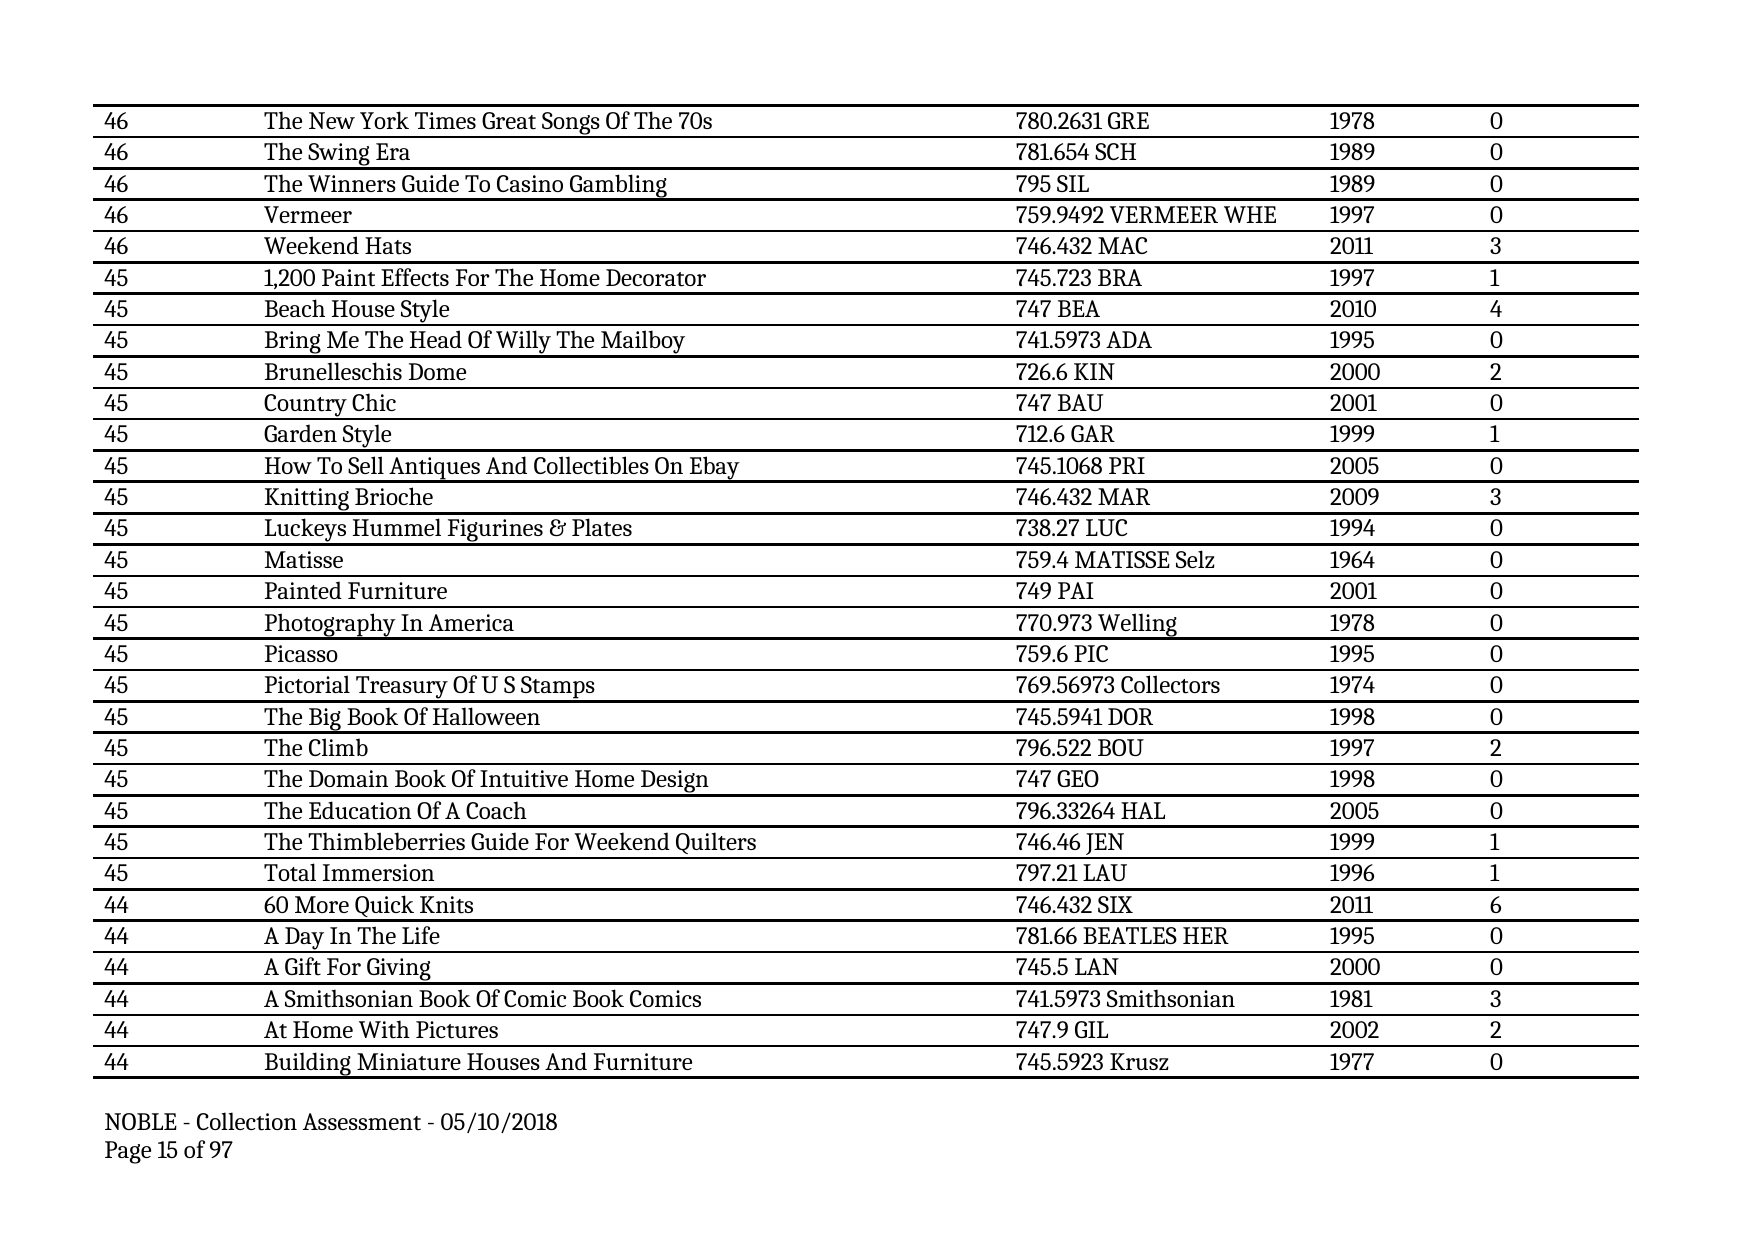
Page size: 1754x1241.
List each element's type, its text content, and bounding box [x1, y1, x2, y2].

table_cell 6 [1479, 891, 1638, 919]
table_cell 45 [93, 828, 253, 857]
table_cell Pictorial Treasury Of U S Stamps [253, 671, 999, 700]
table_cell 796.522 BOU [999, 734, 1319, 763]
table_cell 749 PAI [999, 577, 1319, 606]
table_cell 726.6 KIN [999, 358, 1319, 386]
table_cell 1989 [1319, 170, 1478, 198]
table_cell 45 [93, 452, 253, 480]
table_cell 795 SIL [999, 170, 1319, 198]
table_cell 1996 [1319, 859, 1478, 888]
table_cell 0 [1479, 326, 1638, 355]
table_cell 0 [1479, 922, 1638, 951]
table_cell 44 [93, 1016, 253, 1045]
table_cell 4 [1479, 295, 1638, 324]
table_cell 0 [1479, 546, 1638, 574]
table_cell 745.723 BRA [999, 264, 1319, 292]
table_cell 45 [93, 264, 253, 292]
table_cell 2 [1479, 1016, 1638, 1045]
table_cell 759.4 MATISSE Selz [999, 546, 1319, 574]
table_cell 1977 [1319, 1047, 1478, 1076]
table_cell 2000 [1319, 953, 1478, 982]
table_cell 747 GEO [999, 765, 1319, 794]
table_cell The Climb [253, 734, 999, 763]
table_cell 1995 [1319, 640, 1478, 668]
table_cell 1978 [1319, 608, 1478, 637]
table_cell 0 [1479, 452, 1638, 480]
table_cell 45 [93, 797, 253, 825]
table_cell 797.21 LAU [999, 859, 1319, 888]
table_cell Painted Furniture [253, 577, 999, 606]
table_cell 0 [1479, 765, 1638, 794]
table_cell 46 [93, 107, 253, 136]
table_cell Building Miniature Houses And Furniture [253, 1047, 999, 1076]
table_cell How To Sell Antiques And Collectibles On Ebay [253, 452, 999, 480]
table_cell Garden Style [253, 420, 999, 449]
table_cell 45 [93, 765, 253, 794]
table_cell 44 [93, 1047, 253, 1076]
table_cell 1989 [1319, 138, 1478, 167]
table_cell 746.432 MAR [999, 483, 1319, 512]
table_cell 1 [1479, 264, 1638, 292]
table_cell 45 [93, 546, 253, 574]
table_cell 759.9492 VERMEER WHE [999, 201, 1319, 229]
table_cell 0 [1479, 1047, 1638, 1076]
table_cell 45 [93, 389, 253, 418]
table_cell 1995 [1319, 326, 1478, 355]
table_cell 0 [1479, 577, 1638, 606]
table_cell 45 [93, 703, 253, 731]
table_cell 45 [93, 420, 253, 449]
table_cell Weekend Hats [253, 232, 999, 261]
table_cell 747.9 GIL [999, 1016, 1319, 1045]
table_cell 1997 [1319, 264, 1478, 292]
table_cell 746.46 JEN [999, 828, 1319, 857]
table_cell 46 [93, 170, 253, 198]
table_cell The Big Book Of Halloween [253, 703, 999, 731]
table_cell 2011 [1319, 232, 1478, 261]
table_cell 781.654 SCH [999, 138, 1319, 167]
table_cell 46 [93, 201, 253, 229]
table_cell 44 [93, 953, 253, 982]
table_cell 712.6 GAR [999, 420, 1319, 449]
table_cell The Education Of A Coach [253, 797, 999, 825]
table_cell 1994 [1319, 515, 1478, 543]
table_cell 1 [1479, 420, 1638, 449]
table_cell 1964 [1319, 546, 1478, 574]
table_cell 0 [1479, 138, 1638, 167]
table_cell A Day In The Life [253, 922, 999, 951]
table_cell 45 [93, 295, 253, 324]
table_cell 0 [1479, 671, 1638, 700]
table_cell 46 [93, 138, 253, 167]
table_cell 1997 [1319, 734, 1478, 763]
table_cell The Thimbleberries Guide For Weekend Quilters [253, 828, 999, 857]
table_cell 1998 [1319, 765, 1478, 794]
table_cell 0 [1479, 107, 1638, 136]
table_cell 3 [1479, 232, 1638, 261]
table_cell 2 [1479, 734, 1638, 763]
table_cell 2005 [1319, 452, 1478, 480]
table_cell 796.33264 HAL [999, 797, 1319, 825]
table_cell 45 [93, 734, 253, 763]
table_cell 45 [93, 640, 253, 668]
table_cell 45 [93, 483, 253, 512]
table_cell 747 BAU [999, 389, 1319, 418]
table_cell 1974 [1319, 671, 1478, 700]
table_cell 46 [93, 232, 253, 261]
table_cell 45 [93, 859, 253, 888]
table_cell 0 [1479, 515, 1638, 543]
table_cell 60 More Quick Knits [253, 891, 999, 919]
table_cell 745.5923 Krusz [999, 1047, 1319, 1076]
table_cell 3 [1479, 483, 1638, 512]
table_cell 0 [1479, 797, 1638, 825]
table_cell 2010 [1319, 295, 1478, 324]
table_cell 2001 [1319, 389, 1478, 418]
table_cell The New York Times Great Songs Of The 70s [253, 107, 999, 136]
table_cell 2 [1479, 358, 1638, 386]
table_cell 2000 [1319, 358, 1478, 386]
table_cell 1978 [1319, 107, 1478, 136]
table_cell 2009 [1319, 483, 1478, 512]
table_cell 0 [1479, 170, 1638, 198]
table_cell 0 [1479, 389, 1638, 418]
table_cell 738.27 LUC [999, 515, 1319, 543]
table_cell Beach House Style [253, 295, 999, 324]
table_cell 45 [93, 671, 253, 700]
table_cell 780.2631 GRE [999, 107, 1319, 136]
table_cell 1997 [1319, 201, 1478, 229]
table_cell 45 [93, 577, 253, 606]
table_cell 2005 [1319, 797, 1478, 825]
table_cell 45 [93, 515, 253, 543]
table_cell 769.56973 Collectors [999, 671, 1319, 700]
table_cell The Domain Book Of Intuitive Home Design [253, 765, 999, 794]
table_cell 770.973 Welling [999, 608, 1319, 637]
table_cell 781.66 BEATLES HER [999, 922, 1319, 951]
table_cell Luckeys Hummel Figurines & Plates [253, 515, 999, 543]
table_cell 1998 [1319, 703, 1478, 731]
table_cell 741.5973 ADA [999, 326, 1319, 355]
table_cell 1 [1479, 859, 1638, 888]
table_cell Matisse [253, 546, 999, 574]
table_cell Photography In America [253, 608, 999, 637]
table_cell 2011 [1319, 891, 1478, 919]
table_cell 1995 [1319, 922, 1478, 951]
table_cell 747 BEA [999, 295, 1319, 324]
table_cell Total Immersion [253, 859, 999, 888]
table_cell 44 [93, 891, 253, 919]
table_cell Vermeer [253, 201, 999, 229]
table_cell The Swing Era [253, 138, 999, 167]
table_cell Brunelleschis Dome [253, 358, 999, 386]
table_cell 3 [1479, 985, 1638, 1013]
table_cell 2001 [1319, 577, 1478, 606]
table_cell 1999 [1319, 420, 1478, 449]
table_cell At Home With Pictures [253, 1016, 999, 1045]
table_cell 1,200 Paint Effects For The Home Decorator [253, 264, 999, 292]
table_cell A Smithsonian Book Of Comic Book Comics [253, 985, 999, 1013]
table_cell 44 [93, 922, 253, 951]
table_cell 1 [1479, 828, 1638, 857]
table_cell 746.432 SIX [999, 891, 1319, 919]
table_cell 745.1068 PRI [999, 452, 1319, 480]
table_cell 0 [1479, 640, 1638, 668]
table_cell Country Chic [253, 389, 999, 418]
table_cell 745.5941 DOR [999, 703, 1319, 731]
table_cell A Gift For Giving [253, 953, 999, 982]
table_cell Knitting Brioche [253, 483, 999, 512]
table_cell The Winners Guide To Casino Gambling [253, 170, 999, 198]
table_cell 44 [93, 985, 253, 1013]
table_cell 741.5973 Smithsonian [999, 985, 1319, 1013]
table_cell 0 [1479, 703, 1638, 731]
table_cell 1981 [1319, 985, 1478, 1013]
table_cell 2002 [1319, 1016, 1478, 1045]
table_cell 759.6 PIC [999, 640, 1319, 668]
table_cell 745.5 LAN [999, 953, 1319, 982]
table_cell 1999 [1319, 828, 1478, 857]
table_cell Bring Me The Head Of Willy The Mailboy [253, 326, 999, 355]
table_cell 45 [93, 326, 253, 355]
table_cell 0 [1479, 608, 1638, 637]
table_cell Picasso [253, 640, 999, 668]
table_cell 0 [1479, 201, 1638, 229]
table_cell 45 [93, 358, 253, 386]
table_cell 0 [1479, 953, 1638, 982]
table_cell 45 [93, 608, 253, 637]
table_cell 746.432 MAC [999, 232, 1319, 261]
